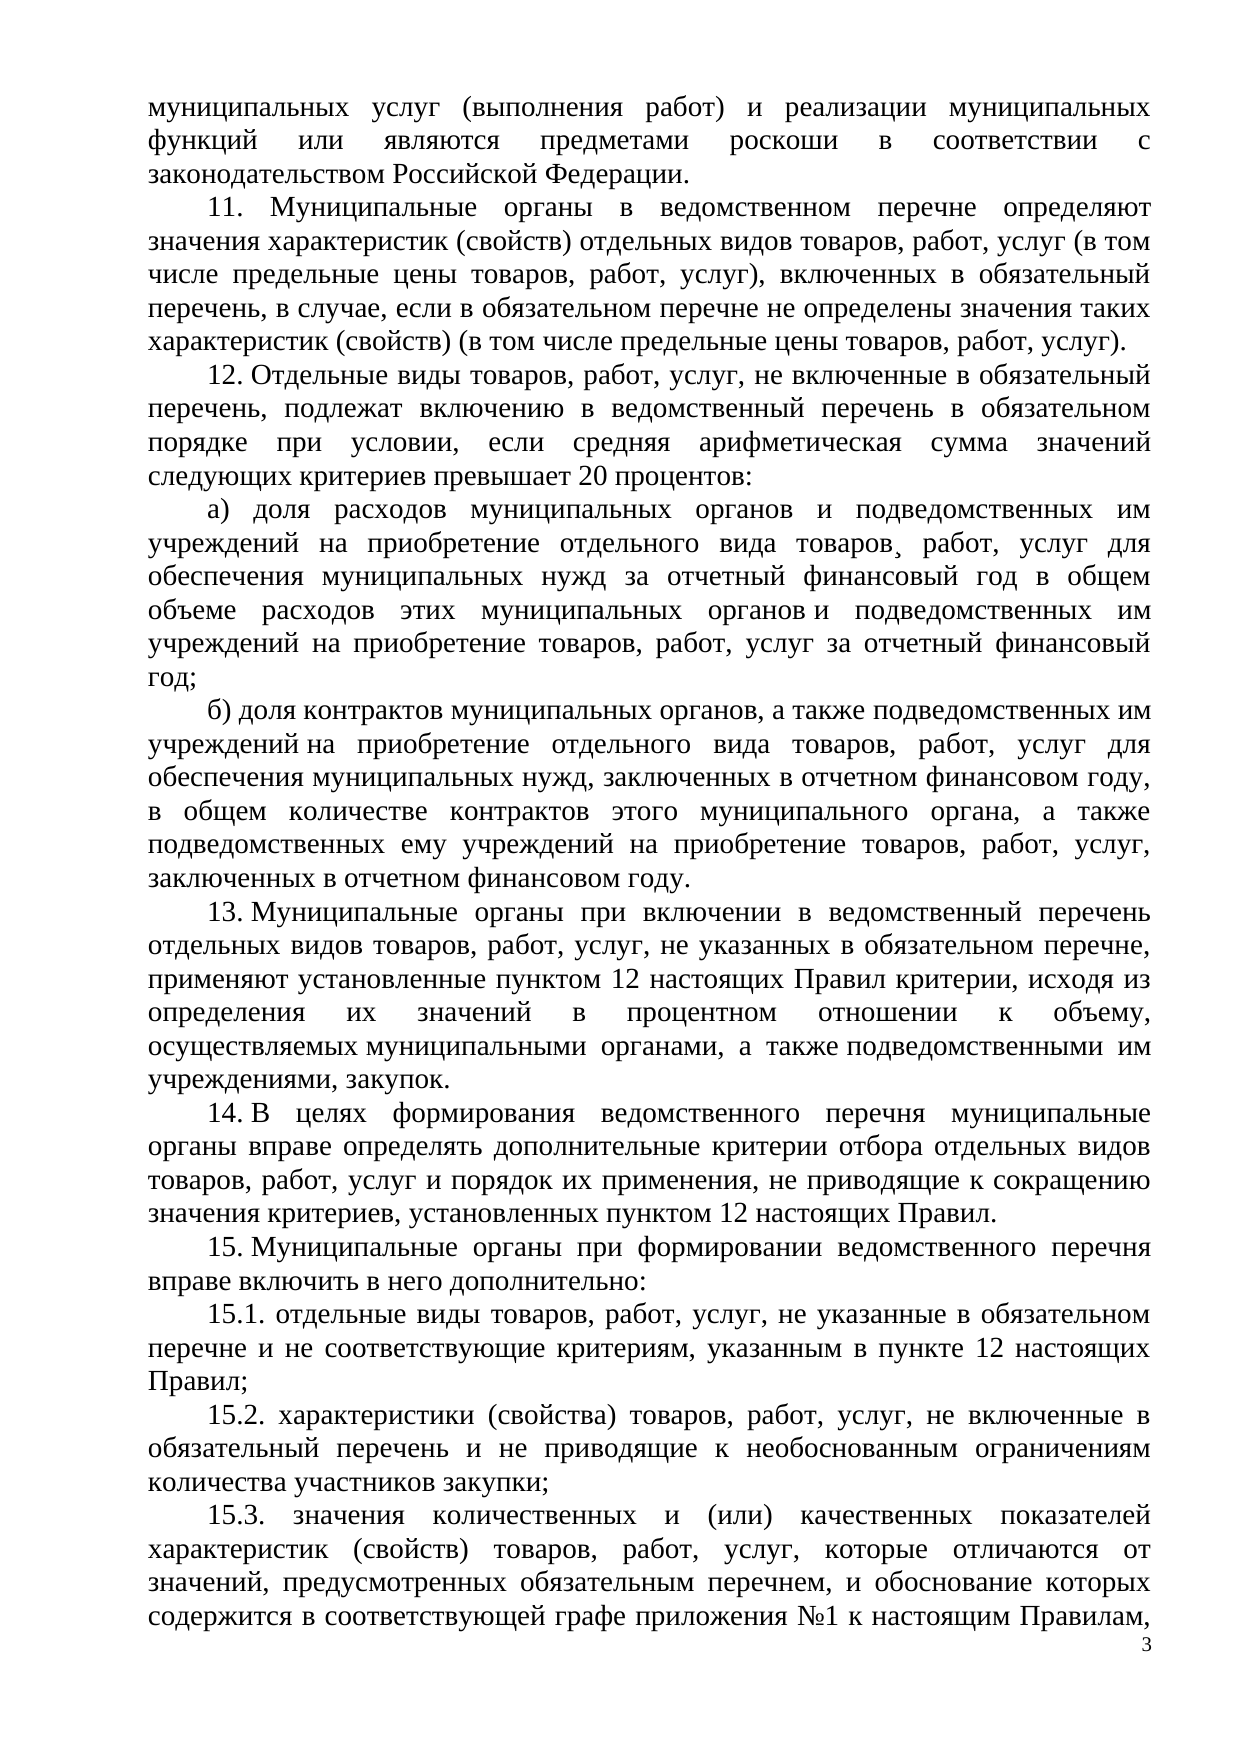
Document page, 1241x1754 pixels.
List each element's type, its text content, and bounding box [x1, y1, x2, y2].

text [148, 1497, 1152, 1632]
text а) доля расходов муниципальных органов и подведомственных им учреждений на приобретение отдельного вида товаров¸ работ, услуг для обеспечения муниципальных нужд за отчетный финансовый год в общем объеме расходов этих муниципальных органов и подведомственных им учреждений на приобретение товаров, работ, услуг за отчетный финансовый год; [148, 491, 1152, 692]
text 13. Муниципальные органы при включении в ведомственный перечень отдельных видов товаров, работ, услуг, не указанных в обязательном перечне, применяют установленные пунктом 12 настоящих Правил критерии, исходя из определения их значений в процентном отношении к объему, осуществляемых муниципальными органами, а также подведомственными им учреждениями, закупок. [148, 894, 1152, 1095]
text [148, 89, 1152, 189]
text б) доля контрактов муниципальных органов, а также подведомственных им учреждений на приобретение отдельного вида товаров, работ, услуг для обеспечения муниципальных нужд, заключенных в отчетном финансовом году, в общем количестве контрактов этого муниципального органа, а также подведомственных ему учреждений на приобретение товаров, работ, услуг, заключенных в отчетном финансовом году. [148, 692, 1152, 894]
text 15.1. отдельные виды товаров, работ, услуг, не указанные в обязательном перечне и не соответствующие критериям, указанным в пункте 12 настоящих Правил; [148, 1296, 1152, 1397]
text 15. Муниципальные органы при формировании ведомственного перечня вправе включить в него дополнительно: [148, 1229, 1152, 1296]
text 15.2. характеристики (свойства) товаров, работ, услуг, не включенные в обязательный перечень и не приводящие к необоснованным ограничениям количества участников закупки; [148, 1397, 1152, 1497]
text 14. В целях формирования ведомственного перечня муниципальные органы вправе определять дополнительные критерии отбора отдельных видов товаров, работ, услуг и порядок их применения, не приводящие к сокращению значения критериев, установленных пунктом 12 настоящих Правил. [148, 1095, 1152, 1229]
text 11. Муниципальные органы в ведомственном перечне определяют значения характеристик (свойств) отдельных видов товаров, работ, услуг (в том числе предельные цены товаров, работ, услуг), включенных в обязательный перечень, в случае, если в обязательном перечне не определены значения таких характеристик (свойств) (в том числе предельные цены товаров, работ, услуг). [148, 189, 1152, 357]
text 12. Отдельные виды товаров, работ, услуг, не включенные в обязательный перечень, подлежат включению в ведомственный перечень в обязательном порядке при условии, если средняя арифметическая сумма значений следующих критериев превышает 20 процентов: [148, 357, 1152, 491]
